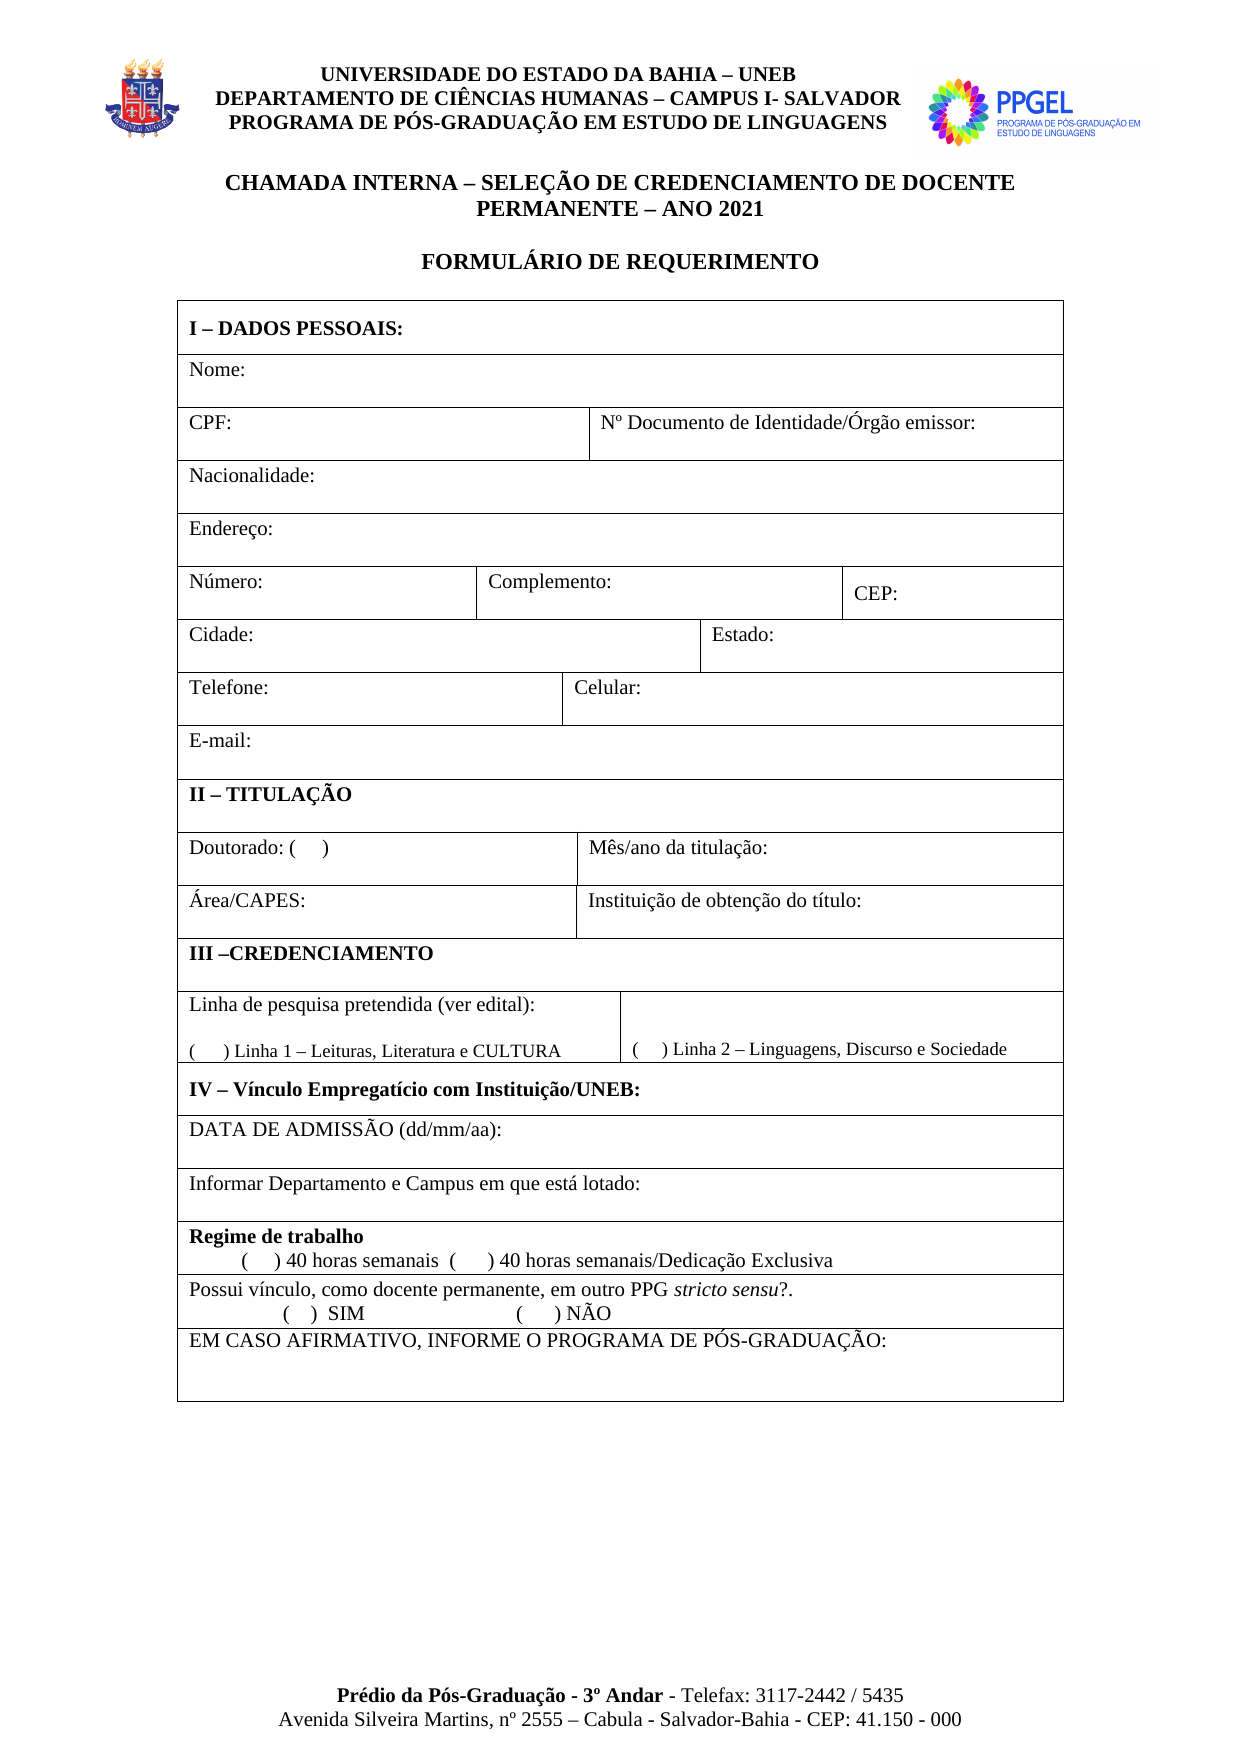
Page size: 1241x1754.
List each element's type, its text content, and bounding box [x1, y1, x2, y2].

table_cell Nº Documento de Identidade/Órgão emissor: [590, 408, 1063, 460]
table_cell Área/CAPES: [178, 886, 576, 938]
table_cell Nacionalidade: [178, 461, 1063, 513]
table_cell Complemento: [477, 567, 842, 619]
table_cell CPF: [178, 408, 589, 460]
table_cell Estado: [701, 620, 1063, 672]
table_cell Instituição de obtenção do título: [577, 886, 1063, 938]
table_cell EM CASO AFIRMATIVO, INFORME O PROGRAMA DE PÓS-GRADUAÇÃO: [178, 1329, 1063, 1401]
picture [102, 56, 182, 140]
text FORMULÁRIO DE REQUERIMENTO [177, 248, 1063, 274]
table_cell Telefone: [178, 673, 562, 725]
table_cell Nome: [178, 355, 1063, 407]
table_cell Celular: [563, 673, 1063, 725]
table_cell Mês/ano da titulação: [578, 833, 1063, 885]
text CHAMADA INTERNA – SELEÇÃO DE CREDENCIAMENTO DE DOCENTE PERMANENTE – ANO 2021 [177, 148, 1063, 221]
table_cell IV – Vínculo Empregatício com Instituição/UNEB: [178, 1063, 1063, 1115]
table_cell Doutorado: ( ) [178, 833, 577, 885]
table_cell ( ) Linha 2 – Linguagens, Discurso e Sociedade [621, 992, 1063, 1062]
table_cell II – TITULAÇÃO [178, 780, 1063, 832]
table_cell Possui vínculo, como docente permanente, em outro PPG stricto sensu?. ( ) SIM ( ) NÃO [178, 1275, 1063, 1327]
table_cell CEP: [843, 567, 1063, 619]
table_cell III –CREDENCIAMENTO [178, 939, 1063, 991]
table_header I – DADOS PESSOAIS: [178, 301, 1063, 353]
table_cell DATA DE ADMISSÃO (dd/mm/aa): [178, 1116, 1063, 1168]
table_cell Informar Departamento e Campus em que está lotado: [178, 1169, 1063, 1221]
table_cell Número: [178, 567, 476, 619]
table_cell Regime de trabalho ( ) 40 horas semanais ( ) 40 horas semanais/Dedicação Exclusiva [178, 1222, 1063, 1274]
table_cell Linha de pesquisa pretendida (ver edital): ( ) Linha 1 – Leituras, Literatura e CULTURA [178, 992, 620, 1062]
picture [914, 64, 1159, 161]
table_cell Cidade: [178, 620, 700, 672]
table_cell Endereço: [178, 514, 1063, 566]
table_cell E-mail: [178, 726, 1063, 778]
